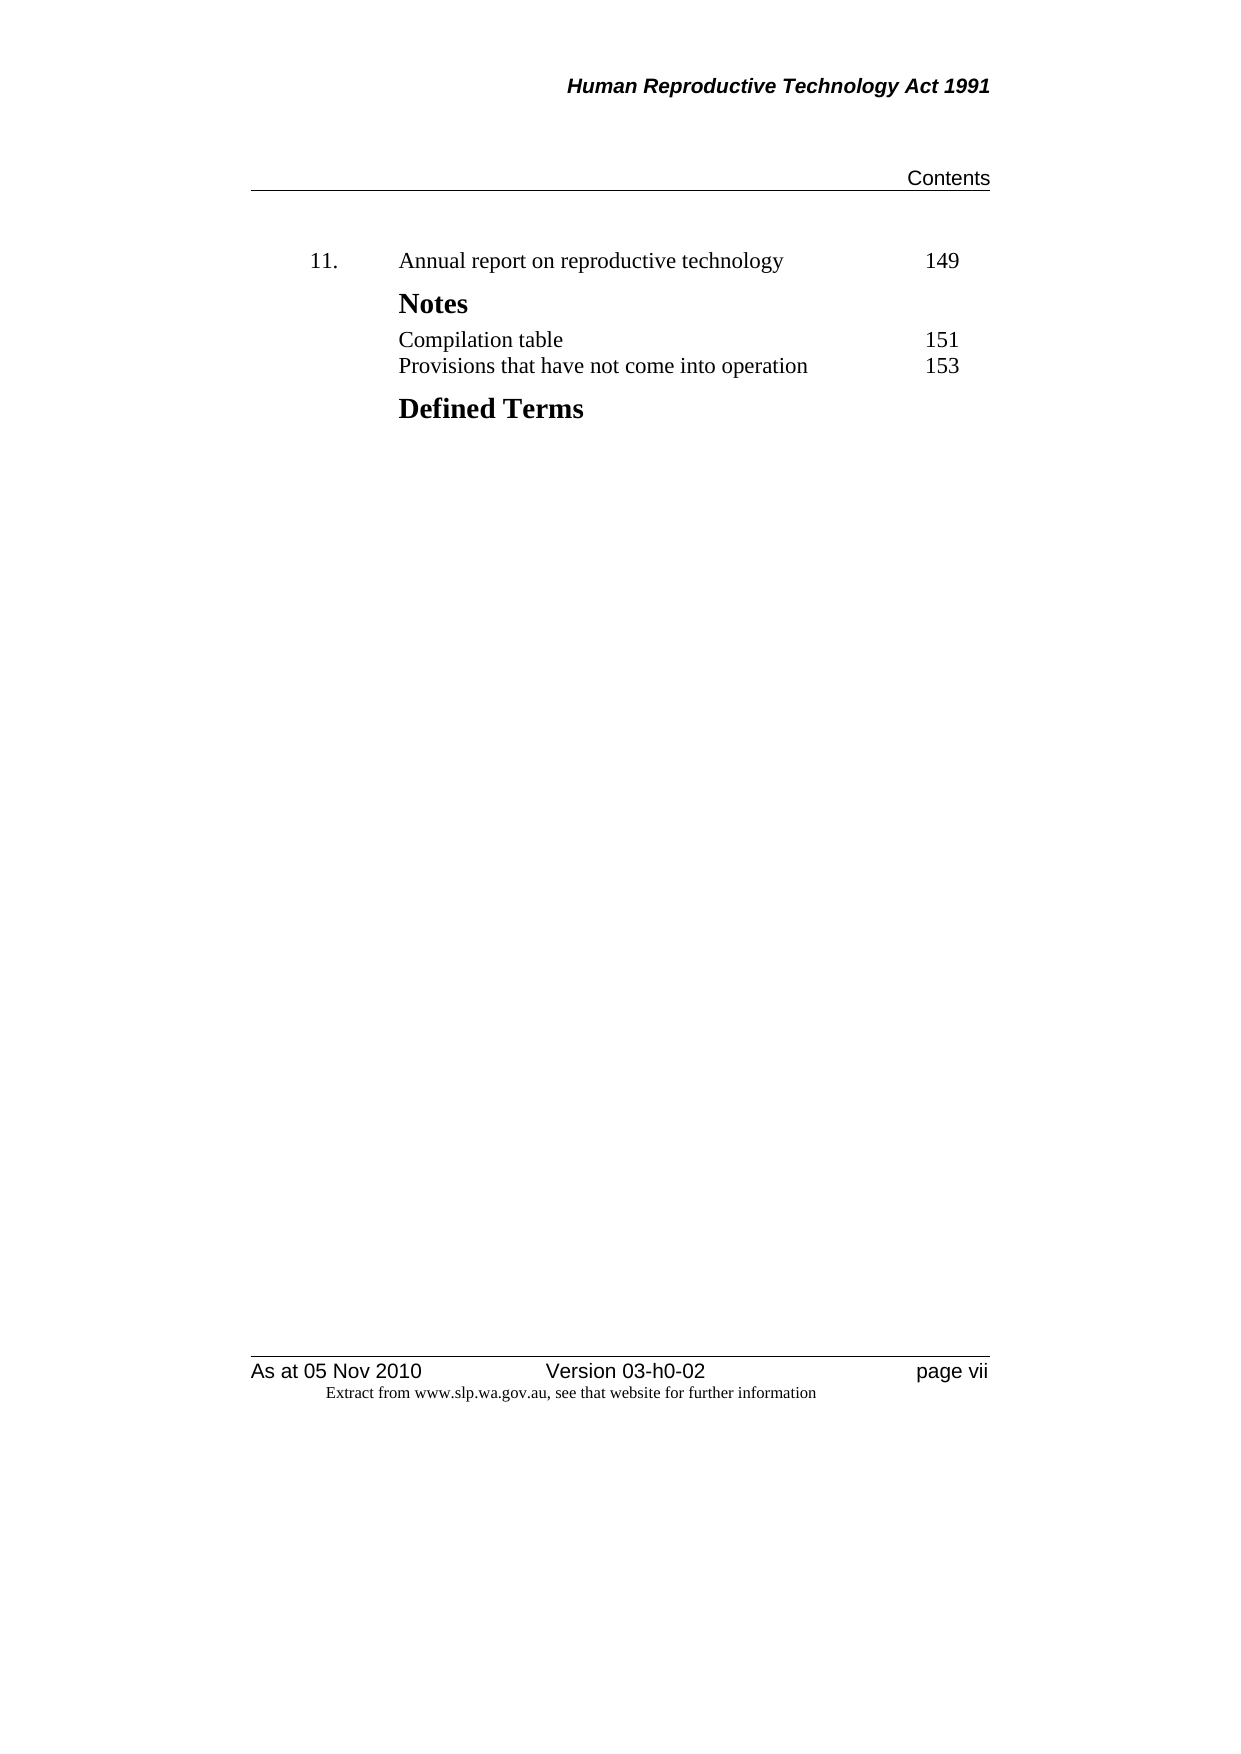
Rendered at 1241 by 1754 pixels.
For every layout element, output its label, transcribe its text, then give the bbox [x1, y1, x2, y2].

text 11. Annual report on reproductive technology 149 [309, 247, 872, 274]
text Provisions that have not come into operation 153 [309, 352, 872, 379]
text Compilation table 151 [309, 326, 872, 352]
text Notes [398, 286, 872, 320]
text Defined Terms [398, 391, 872, 425]
